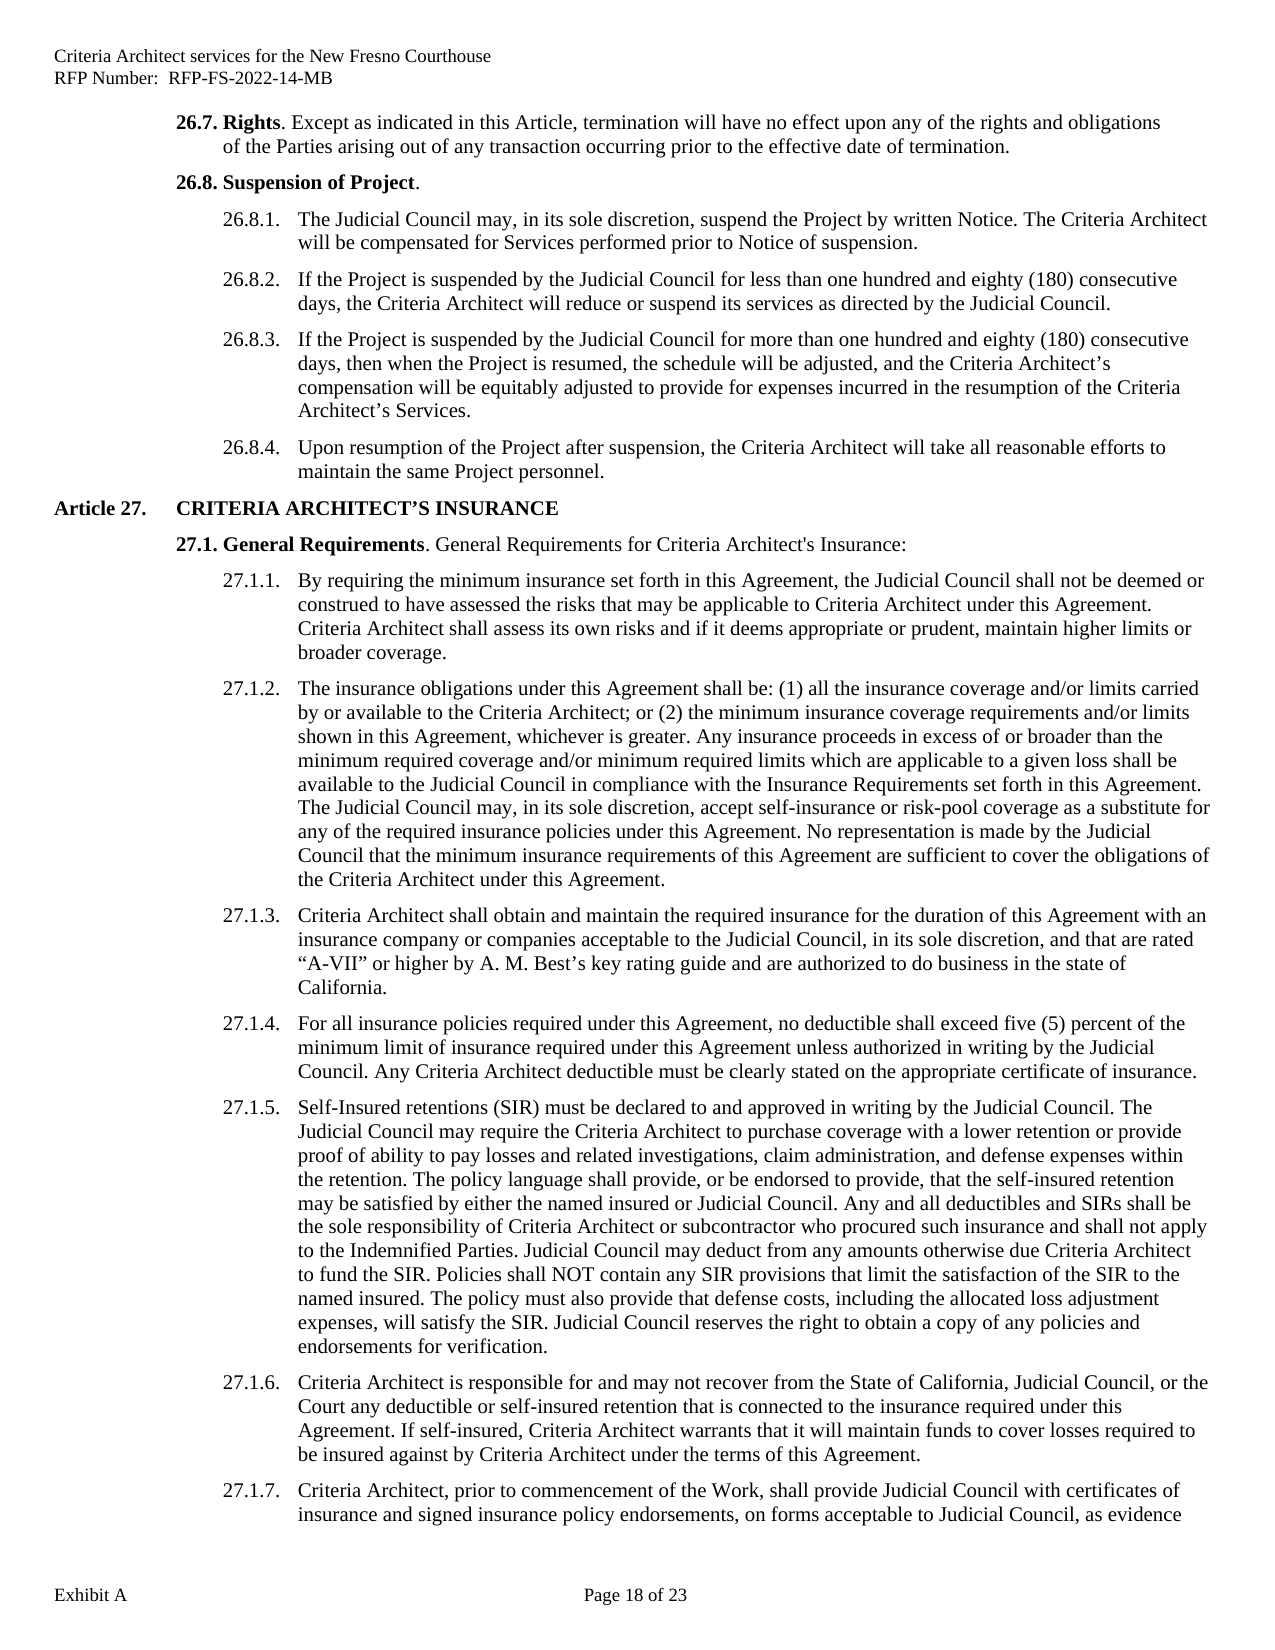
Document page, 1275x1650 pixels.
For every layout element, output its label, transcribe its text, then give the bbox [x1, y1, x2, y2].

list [223, 1478, 1212, 1526]
list General Requirements. General Requirements for Criteria Architect's Insurance: [176, 532, 1167, 556]
list Suspension of Project. [176, 170, 1167, 194]
list The Judicial Council may, in its sole discretion, suspend the Project by written Notice. The Criteria Architect will be compensated for Services performed prior to Notice of suspension. [223, 207, 1212, 254]
subtitle Article 27. CRITERIA ARCHITECT’S INSURANCE [54, 495, 1212, 519]
list The insurance obligations under this Agreement shall be: (1) all the insurance coverage and/or limits carried by or available to the Criteria Architect; or (2) the minimum insurance coverage requirements and/or limits shown in this Agreement, whichever is greater. Any insurance proceeds in excess of or broader than the minimum required coverage and/or minimum required limits which are applicable to a given loss shall be available to the Judicial Council in compliance with the Insurance Requirements set forth in this Agreement. The Judicial Council may, in its sole discretion, accept self-insurance or risk-pool coverage as a substitute for any of the required insurance policies under this Agreement. No representation is made by the Judicial Council that the minimum insurance requirements of this Agreement are sufficient to cover the obligations of the Criteria Architect under this Agreement. [223, 676, 1212, 891]
list Rights. Except as indicated in this Article, termination will have no effect upon any of the rights and obligations of the Parties arising out of any transaction occurring prior to the effective date of termination. [176, 110, 1167, 158]
list Criteria Architect is responsible for and may not recover from the State of California, Judicial Council, or the Court any deductible or self-insured retention that is connected to the insurance required under this Agreement. If self-insured, Criteria Architect warrants that it will maintain funds to cover losses required to be insured against by Criteria Architect under the terms of this Agreement. [223, 1371, 1212, 1466]
list Self-Insured retentions (SIR) must be declared to and approved in writing by the Judicial Council. The Judicial Council may require the Criteria Architect to purchase coverage with a lower retention or provide proof of ability to pay losses and related investigations, claim administration, and defense expenses within the retention. The policy language shall provide, or be endorsed to provide, that the self-insured retention may be satisfied by either the named insured or Judicial Council. Any and all deductibles and SIRs shall be the sole responsibility of Criteria Architect or subcontractor who procured such insurance and shall not apply to the Indemnified Parties. Judicial Council may deduct from any amounts otherwise due Criteria Architect to fund the SIR. Policies shall NOT contain any SIR provisions that limit the satisfaction of the SIR to the named insured. The policy must also provide that defense costs, including the allocated loss adjustment expenses, will satisfy the SIR. Judicial Council reserves the right to obtain a copy of any policies and endorsements for verification. [223, 1096, 1212, 1358]
list If the Project is suspended by the Judicial Council for more than one hundred and eighty (180) consecutive days, then when the Project is resumed, the schedule will be adjusted, and the Criteria Architect’s compensation will be equitably adjusted to provide for expenses incurred in the resumption of the Criteria Architect’s Services. [223, 327, 1212, 423]
list By requiring the minimum insurance set forth in this Agreement, the Judicial Council shall not be deemed or construed to have assessed the risks that may be applicable to Criteria Architect under this Agreement. Criteria Architect shall assess its own risks and if it deems appropriate or prudent, maintain higher limits or broader coverage. [223, 568, 1212, 664]
list For all insurance policies required under this Agreement, no deductible shall exceed five (5) percent of the minimum limit of insurance required under this Agreement unless authorized in writing by the Judicial Council. Any Criteria Architect deductible must be clearly stated on the appropriate certificate of insurance. [223, 1012, 1212, 1083]
list Upon resumption of the Project after suspension, the Criteria Architect will take all reasonable efforts to maintain the same Project personnel. [223, 435, 1212, 483]
list Criteria Architect shall obtain and maintain the required insurance for the duration of this Agreement with an insurance company or companies acceptable to the Judicial Council, in its sole discretion, and that are rated “A-VII” or higher by A. M. Best’s key rating guide and are authorized to do business in the state of California. [223, 904, 1212, 999]
list If the Project is suspended by the Judicial Council for less than one hundred and eighty (180) consecutive days, the Criteria Architect will reduce or suspend its services as directed by the Judicial Council. [223, 267, 1212, 315]
